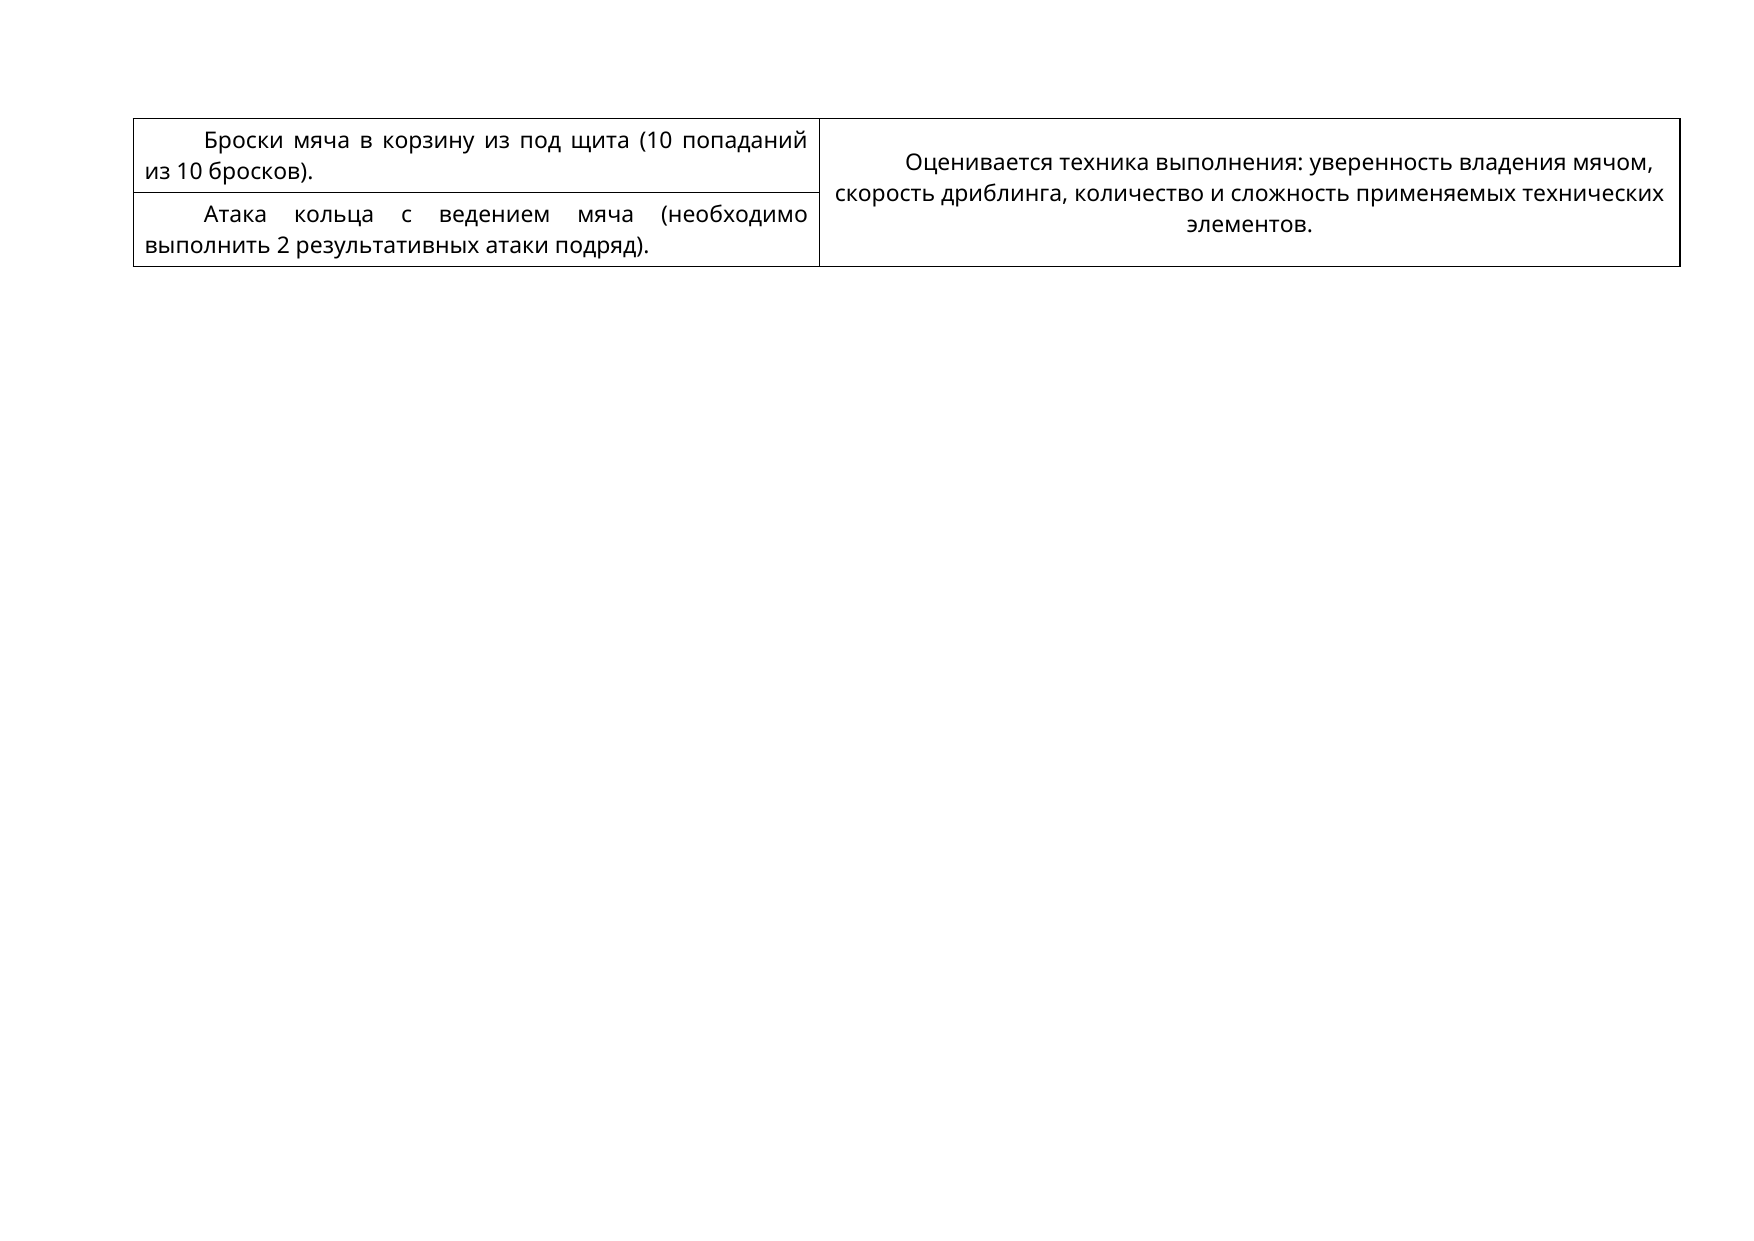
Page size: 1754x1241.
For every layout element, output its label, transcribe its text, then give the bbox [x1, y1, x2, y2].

table_cell Броски мяча в корзину из под щита (10 попаданий из 10 бросков). [134, 119, 819, 192]
table_cell Оценивается техника выполнения: уверенность владения мячом, скорость дриблинга, количество и сложность применяемых технических элементов. [820, 119, 1679, 266]
table_cell Атака кольца с ведением мяча (необходимо выполнить 2 результативных атаки подряд). [134, 193, 819, 266]
